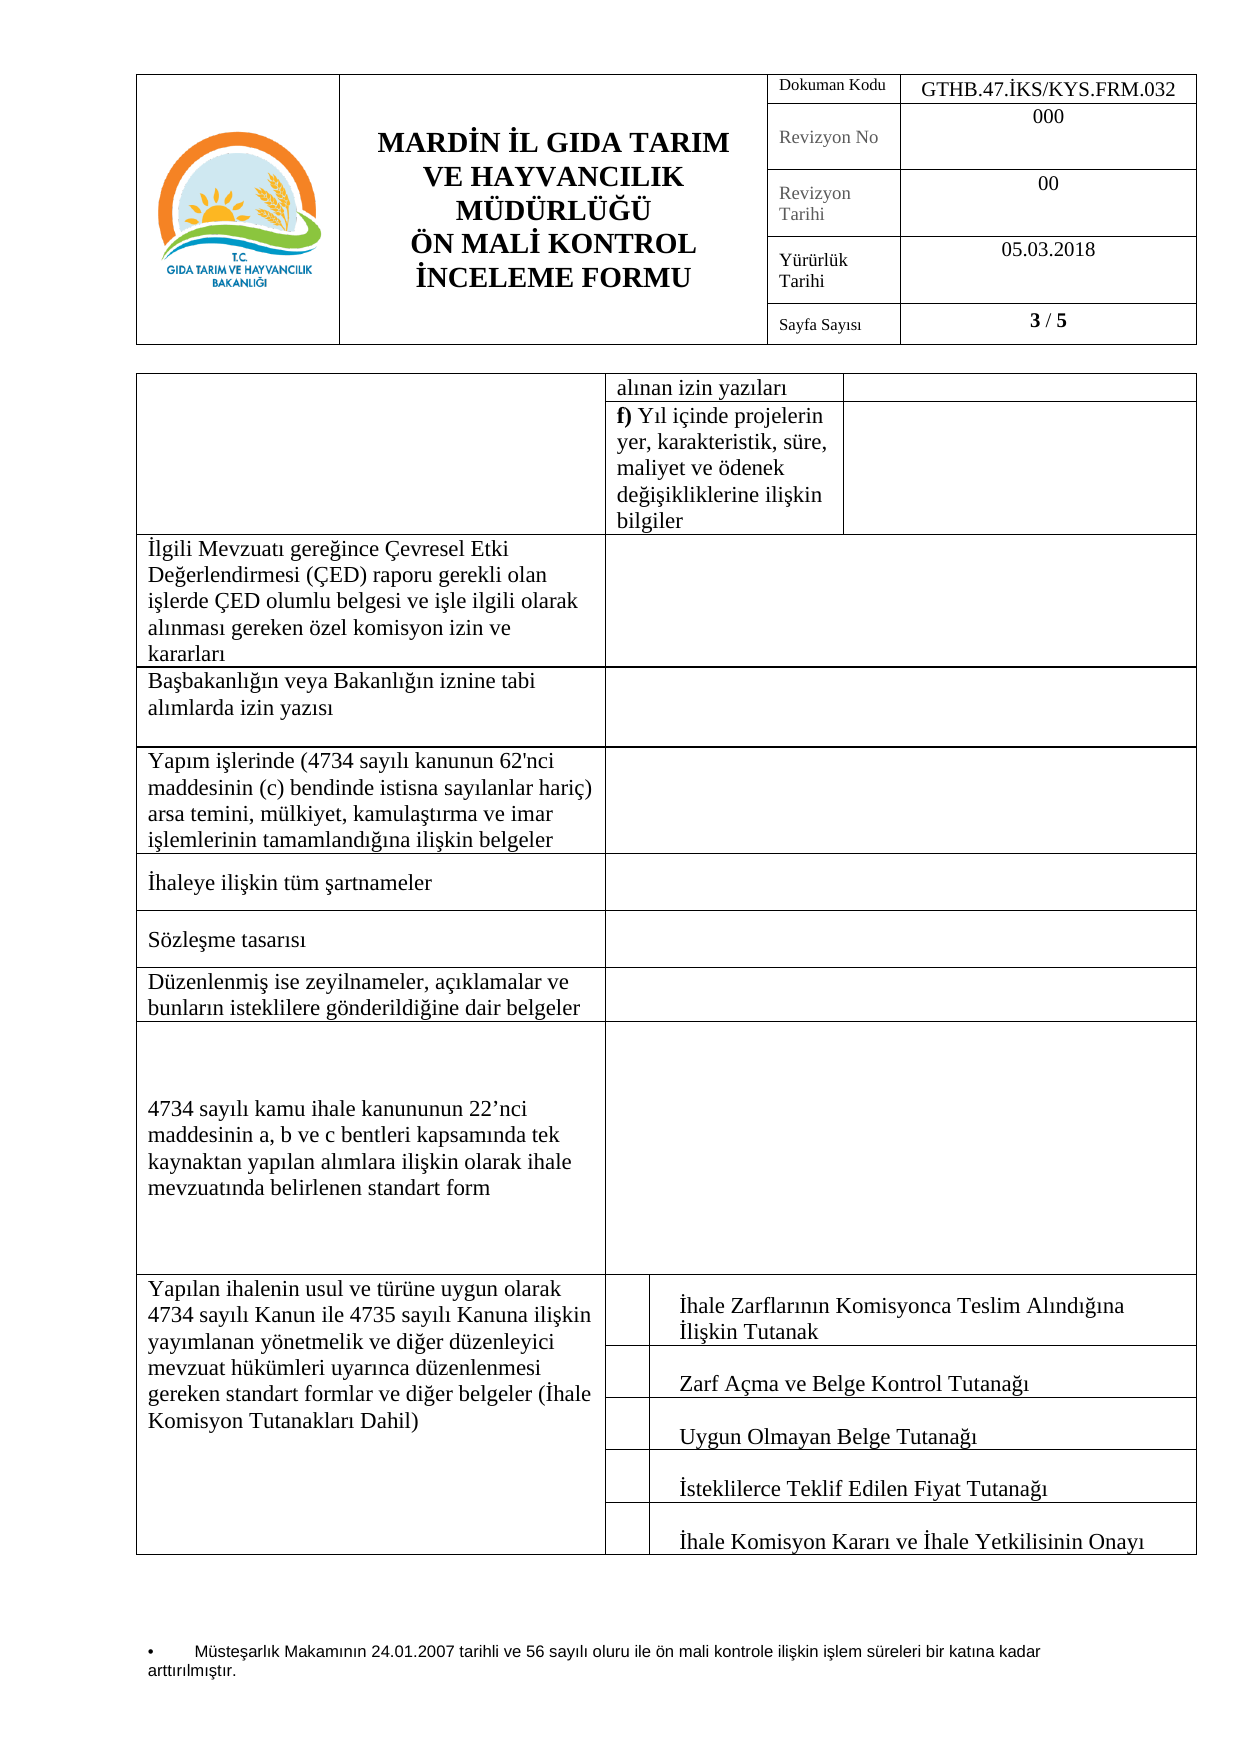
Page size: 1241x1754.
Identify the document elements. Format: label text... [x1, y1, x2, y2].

table_cell f) Yıl içinde projelerin yer, karakteristik, süre, maliyet ve ödenek değişikliklerine ilişkin bilgiler [606, 402, 843, 533]
table_cell Başbakanlığın veya Bakanlığın iznine tabi alımlarda izin yazısı [137, 668, 605, 746]
table_cell [606, 1022, 1196, 1274]
table_cell İhale Zarflarının Komisyonca Teslim Alındığına İlişkin Tutanak [650, 1275, 1196, 1344]
table_cell [606, 668, 1196, 746]
table_cell Sözleşme tasarısı [137, 911, 605, 967]
table_cell Uygun Olmayan Belge Tutanağı [650, 1398, 1196, 1449]
table_cell [606, 911, 1196, 967]
table_cell 4734 sayılı kamu ihale kanununun 22’nci maddesinin a, b ve c bentleri kapsamında tek kaynaktan yapılan alımlara ilişkin olarak ihale mevzuatında belirlenen standart form [137, 1022, 605, 1274]
table_cell e) Gelecek yıllara yaygın yüklenmelerde ilgili makamlardan alınan izin yazıları [606, 374, 843, 401]
picture [147, 113, 332, 306]
table_cell [606, 748, 1196, 853]
table_cell Zarf Açma ve Belge Kontrol Tutanağı [650, 1346, 1196, 1397]
table_cell [844, 402, 1196, 533]
table_cell İhale Komisyon Kararı ve İhale Yetkilisinin Onayı [650, 1503, 1196, 1554]
table_cell Yapım işlerinde (4734 sayılı kanunun 62'nci maddesinin (c) bendinde istisna sayılanlar hariç) arsa temini, mülkiyet, kamulaştırma ve imar işlemlerinin tamamlandığına ilişkin belgeler [137, 748, 605, 853]
table_cell Düzenlenmiş ise zeyilnameler, açıklamalar ve bunların isteklilere gönderildiğine dair belgeler [137, 968, 605, 1021]
table_cell İlgili Mevzuatı gereğince Çevresel Etki Değerlendirmesi (ÇED) raporu gerekli olan işlerde ÇED olumlu belgesi ve işle ilgili olarak alınması gereken özel komisyon izin ve kararları [137, 535, 605, 666]
table_cell [606, 535, 1196, 666]
table_cell İsteklilerce Teklif Edilen Fiyat Tutanağı [650, 1450, 1196, 1502]
table_cell İhaleye ilişkin tüm şartnameler [137, 854, 605, 910]
table_cell [606, 1503, 649, 1554]
table_cell [606, 1346, 649, 1397]
table_cell Yapılan ihalenin usul ve türüne uygun olarak 4734 sayılı Kanun ile 4735 sayılı Kanuna ilişkin yayımlanan yönetmelik ve diğer düzenleyici mevzuat hükümleri uyarınca düzenlenmesi gereken standart formlar ve diğer belgeler (İhale Komisyon Tutanakları Dahil) [137, 1275, 605, 1554]
table_cell [844, 374, 1196, 401]
table_cell [606, 1275, 649, 1344]
table_cell [606, 968, 1196, 1021]
table_cell [606, 854, 1196, 910]
table_cell [606, 1398, 649, 1449]
table_cell [606, 1450, 649, 1502]
